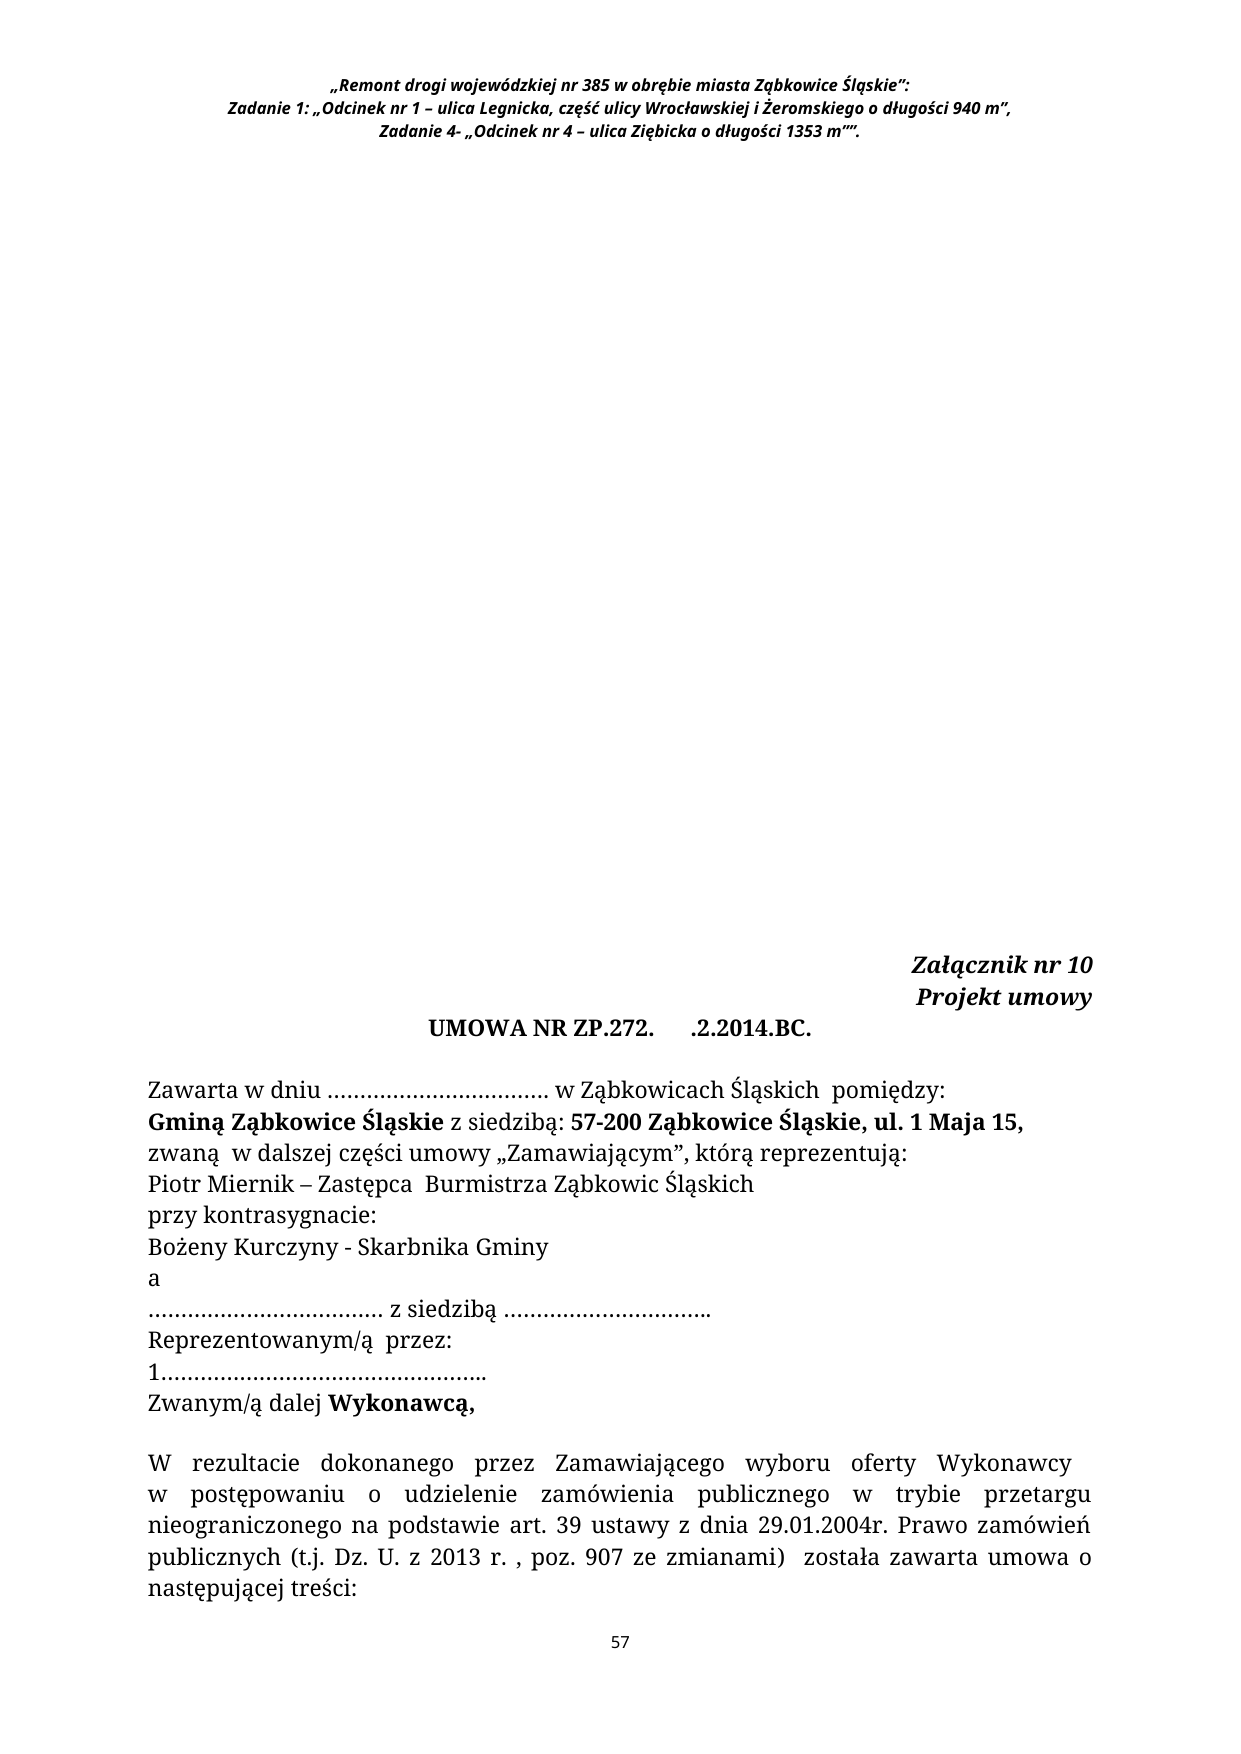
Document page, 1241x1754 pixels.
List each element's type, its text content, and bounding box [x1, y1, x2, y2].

text Reprezentowanym/ą przez: [148, 1324, 1093, 1356]
text ……………………………… z siedzibą ………………………….. [148, 1293, 1093, 1324]
text a [148, 1262, 1093, 1293]
text Piotr Miernik – Zastępca Burmistrza Ząbkowic Śląskich [148, 1168, 1093, 1199]
text przy kontrasygnacie: [148, 1199, 1093, 1231]
text W rezultacie dokonanego przez Zamawiającego wyboru oferty Wykonawcy w postępowaniu o udzielenie zamówienia publicznego w trybie przetargu nieograniczonego na podstawie art. 39 ustawy z dnia 29.01.2004r. Prawo zamówień publicznych (t.j. Dz. U. z 2013 r. , poz. 907 ze zmianami) została zawarta umowa o następującej treści: [148, 1447, 1093, 1603]
text Gminą Ząbkowice Śląskie z siedzibą: 57-200 Ząbkowice Śląskie, ul. 1 Maja 15, zwaną w dalszej części umowy „Zamawiającym”, którą reprezentują: [148, 1106, 1093, 1168]
text Zwanym/ą dalej Wykonawcą, [148, 1387, 1093, 1418]
text Załącznik nr 10 [148, 949, 1093, 981]
text Projekt umowy [148, 981, 1093, 1012]
text Bożeny Kurczyny - Skarbnika Gminy [148, 1231, 1093, 1262]
text Zawarta w dniu ……………………………. w Ząbkowicach Śląskich pomiędzy: [148, 1074, 1093, 1106]
text 1………………………………………….. [148, 1356, 1093, 1387]
text UMOWA NR ZP.272. .2.2014.BC. [148, 1012, 1093, 1043]
